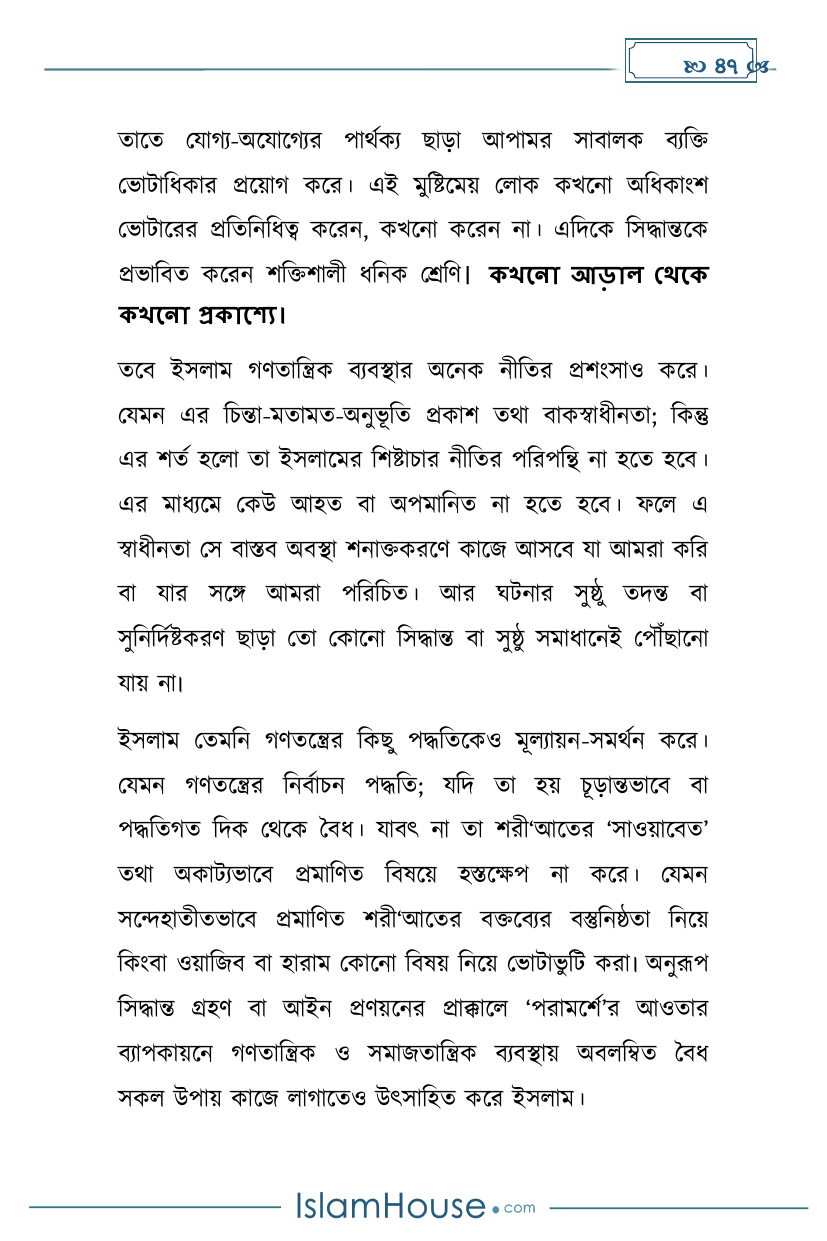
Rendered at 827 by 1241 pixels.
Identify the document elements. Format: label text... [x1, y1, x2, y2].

text ইসলাম তেমনি গণতন্ত্রের কিছু পদ্ধতিকেও মূল্যায়ন-সমর্থন করে। যেমন গণতন্ত্রের নির্বাচন পদ্ধতি; যদি তা হয় চূড়ান্তভাবে বা পদ্ধতিগত দিক থেকে বৈধ। যাবৎ না তা শরী‘আতের ‘সাওয়াবেত’ তথা অকাট্যভাবে প্রমাণিত বিষয়ে হস্তক্ষেপ না করে। যেমন সন্দেহাতীতভাবে প্রমাণিত শরী‘আতের বক্তব্যের বস্তুনিষ্ঠতা নিয়ে কিংবা ওয়াজিব বা হারাম কোনো বিষয় নিয়ে ভোটাভুটি করা। অনুরূপ সিদ্ধান্ত গ্রহণ বা আইন প্রণয়নের প্রাক্কালে ‘পরামর্শে’র আওতার ব্যাপকায়নে গণতান্ত্রিক ও সমাজতান্ত্রিক ব্যবস্থায় অবলম্বিত বৈধ সকল উপায় কাজে লাগাতেও উৎসাহিত করে ইসলাম। [118, 718, 709, 1117]
picture [22, 1186, 281, 1224]
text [118, 118, 709, 333]
picture [289, 1187, 809, 1225]
text তবে ইসলাম গণতান্ত্রিক ব্যবস্থার অনেক নীতির প্রশংসাও করে। যেমন এর চিন্তা-মতামত-অনুভূতি প্রকাশ তথা বাকস্বাধীনতা; কিন্তু এর শর্ত হলো তা ইসলামের শিষ্টাচার নীতির পরিপন্থি না হতে হবে। এর মাধ্যমে কেউ আহত বা অপমানিত না হতে হবে। ফলে এ স্বাধীনতা সে বাস্তব অবস্থা শনাক্তকরণে কাজে আসবে যা আমরা করি বা যার সঙ্গে আমরা পরিচিত। আর ঘটনার সুষ্ঠু তদন্ত বা সুনির্দিষ্টকরণ ছাড়া তো কোনো সিদ্ধান্ত বা সুষ্ঠু সমাধানেই পৌঁছানো যায় না। [118, 348, 709, 702]
